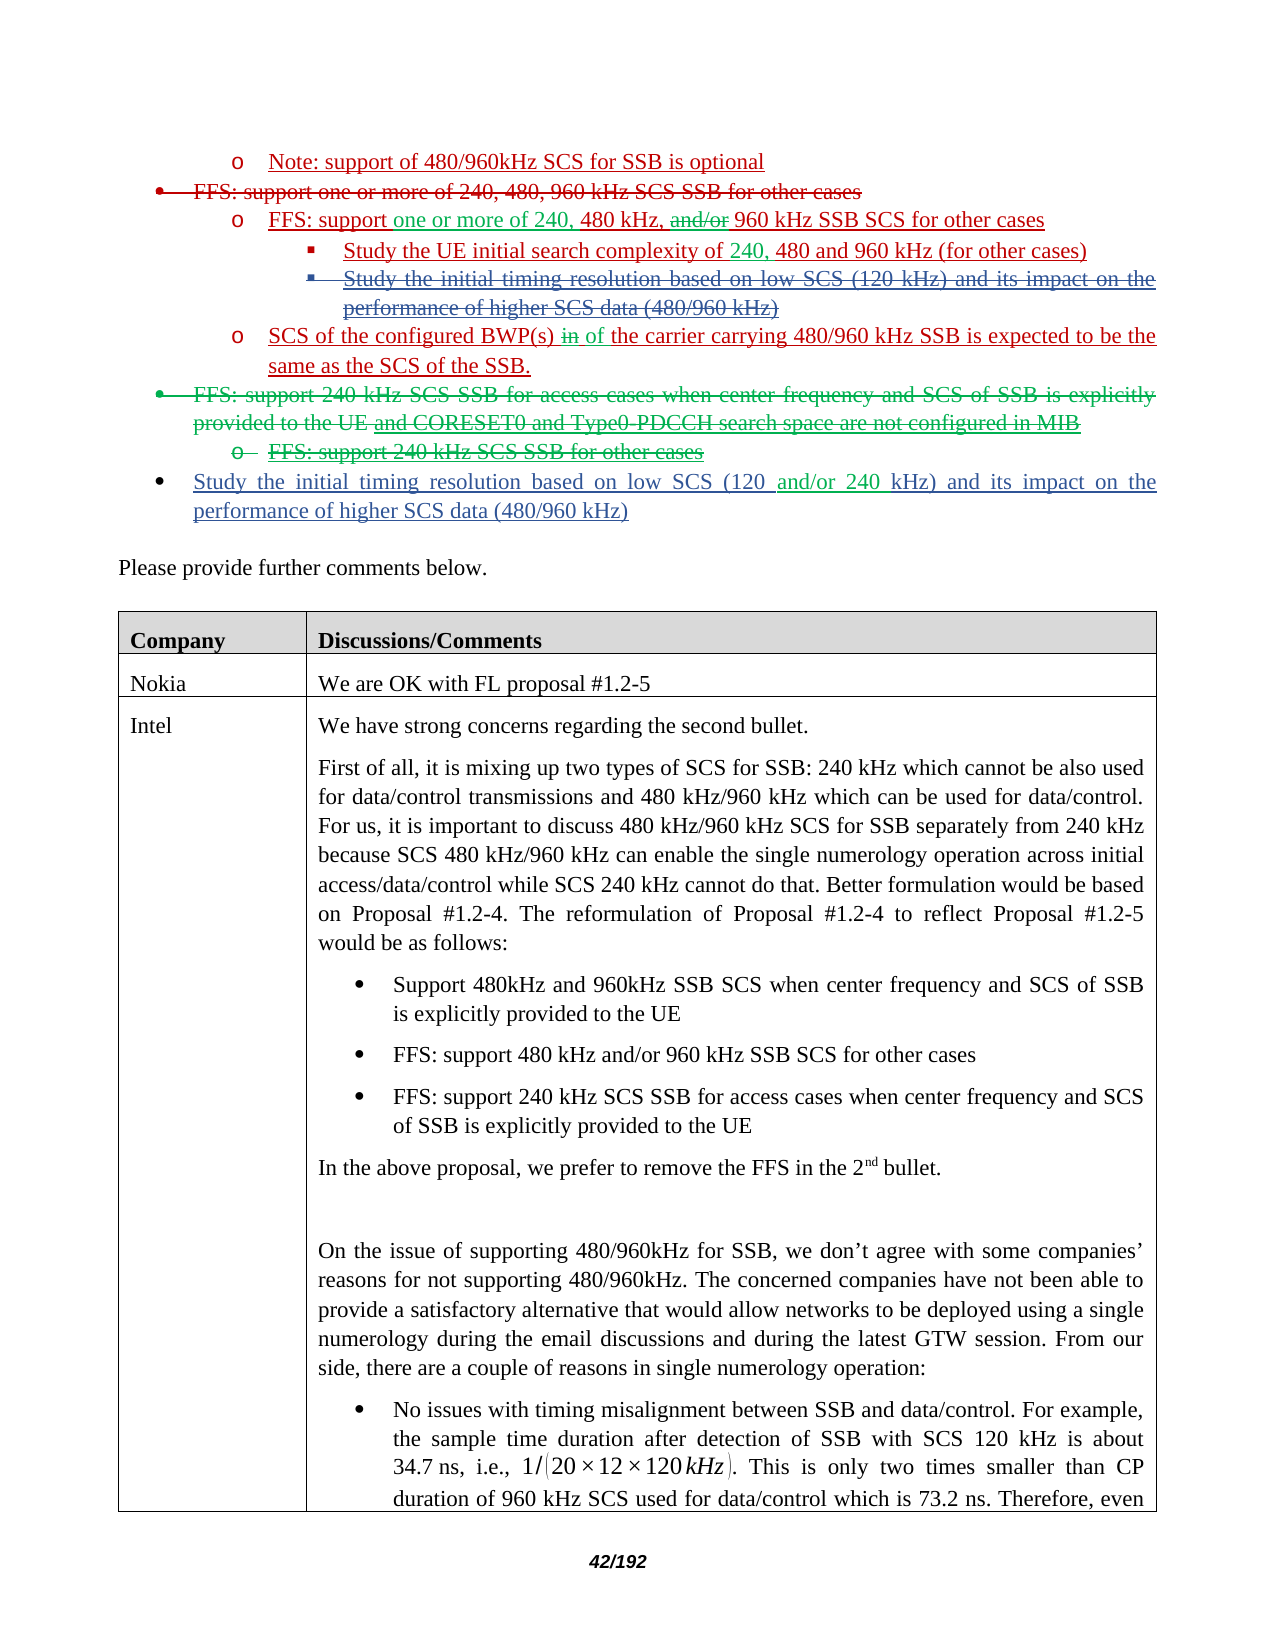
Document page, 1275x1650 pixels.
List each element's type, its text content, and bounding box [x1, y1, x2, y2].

list SCS of the configured BWP(s) in of the carrier carrying 480/960 kHz SSB is expected to be the same as the SCS of the SSB. [231, 322, 1157, 379]
list Study the initial timing resolution based on low SCS (120 kHz) and its impact on the performance of higher SCS data (480/960 kHz) [306, 265, 1157, 320]
text Please provide further comments below. [118, 554, 1157, 580]
list Note: support of 480/960kHz SCS for SSB is optional [231, 148, 1157, 176]
list FFS: support 240 kHz SCS SSB for other cases [231, 438, 1157, 466]
table_header Company [119, 612, 306, 653]
table_cell We are OK with FL proposal #1.2-5 [307, 654, 1156, 696]
table_header Discussions/Comments [307, 612, 1156, 653]
list Study the UE initial search complexity of 240, 480 and 960 kHz (for other cases) [306, 237, 1157, 263]
list FFS: support one or more of 240, 480 kHz, and/or 960 kHz SSB SCS for other cases [231, 207, 1157, 235]
table_cell Intel [119, 697, 306, 1511]
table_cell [307, 697, 1156, 1511]
table_cell Nokia [119, 654, 306, 696]
list Study the initial timing resolution based on low SCS (120 and/or 240 kHz) and its impact on the performance of higher SCS data (480/960 kHz) [156, 468, 1157, 523]
list FFS: support one or more of 240, 480, 960 kHz SCS SSB for other cases [156, 178, 1157, 204]
